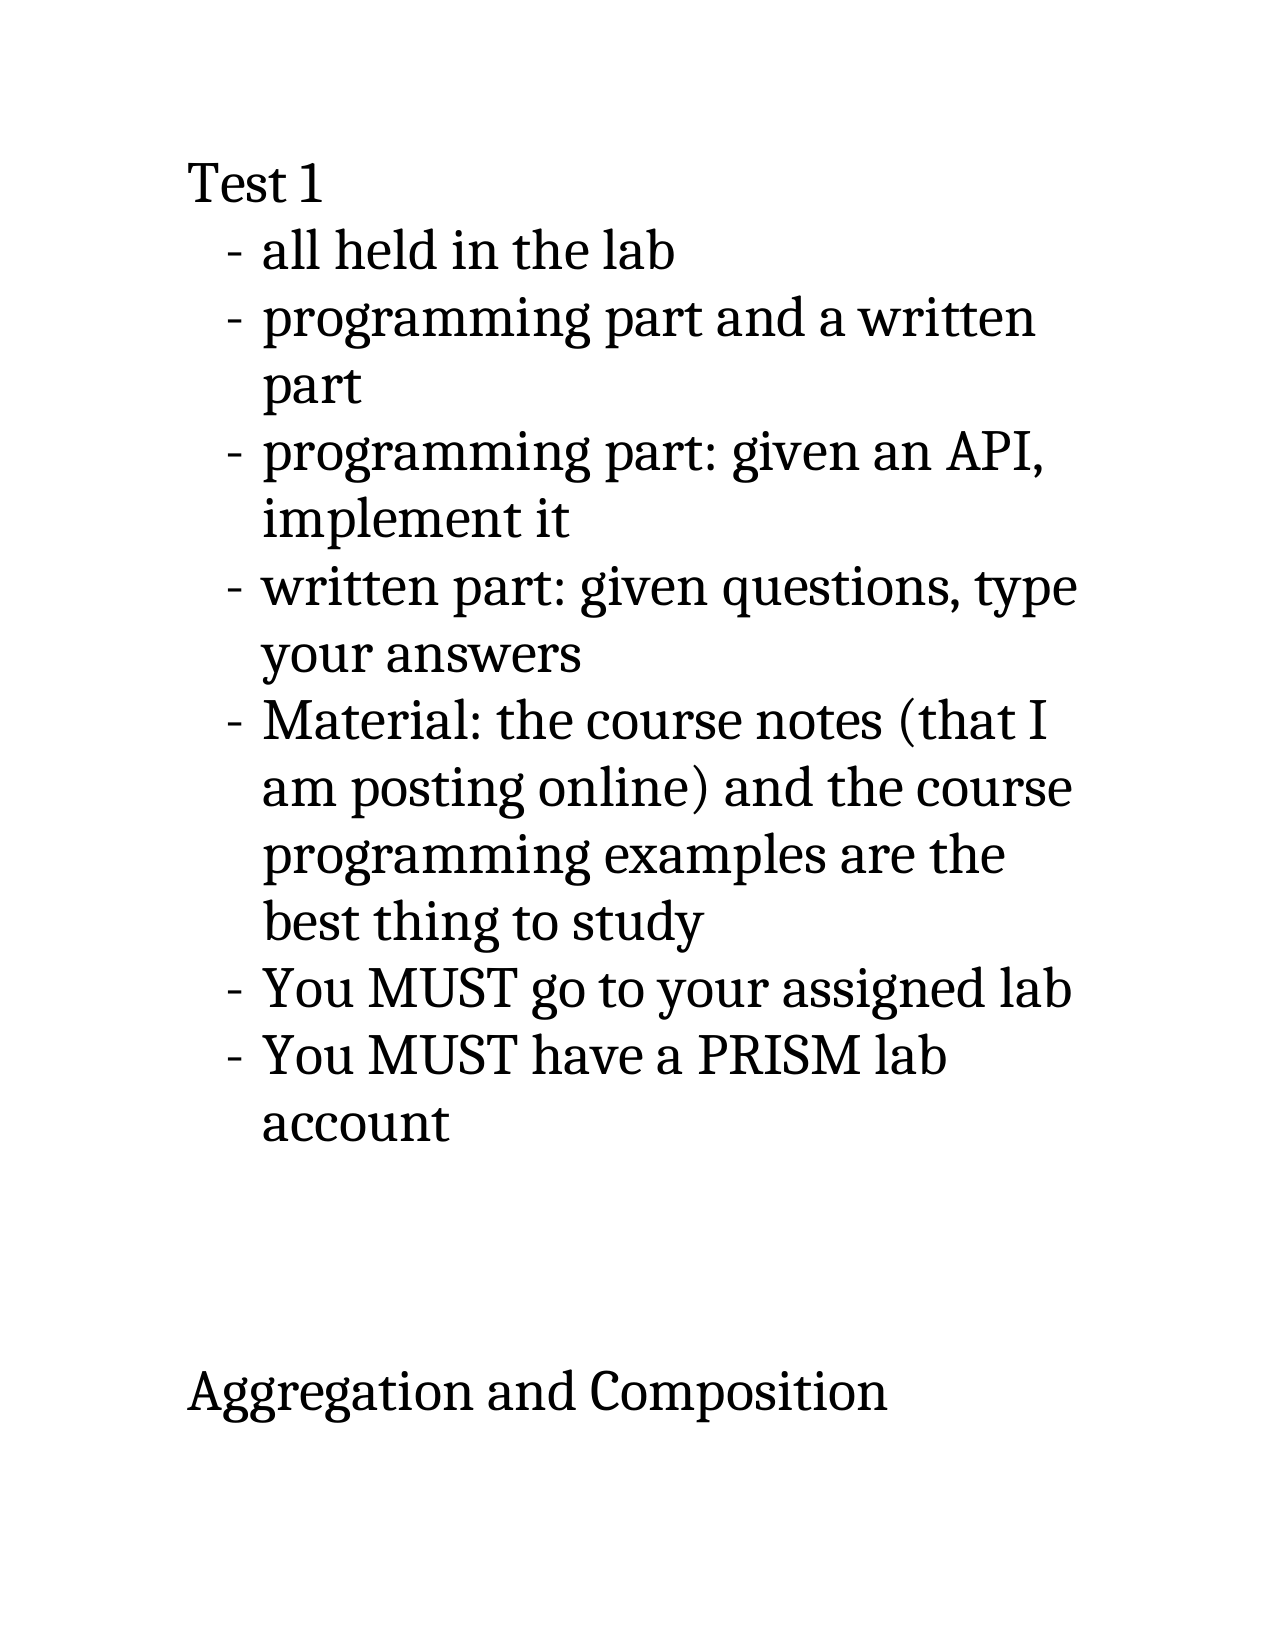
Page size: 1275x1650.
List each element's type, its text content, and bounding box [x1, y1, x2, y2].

list Material: the course notes (that I am posting online) and the course programming examples are the best thing to study [225, 687, 1087, 955]
list programming part and a written part [225, 284, 1087, 418]
text Test 1 [187, 150, 1087, 217]
list written part: given questions, type your answers [225, 552, 1087, 687]
list programming part: given an API, implement it [225, 418, 1087, 552]
list all held in the lab [225, 217, 1087, 284]
list You MUST have a PRISM lab account [225, 1022, 1087, 1156]
list You MUST go to your assigned lab [225, 955, 1087, 1022]
text Aggregation and Composition [187, 1357, 1087, 1424]
